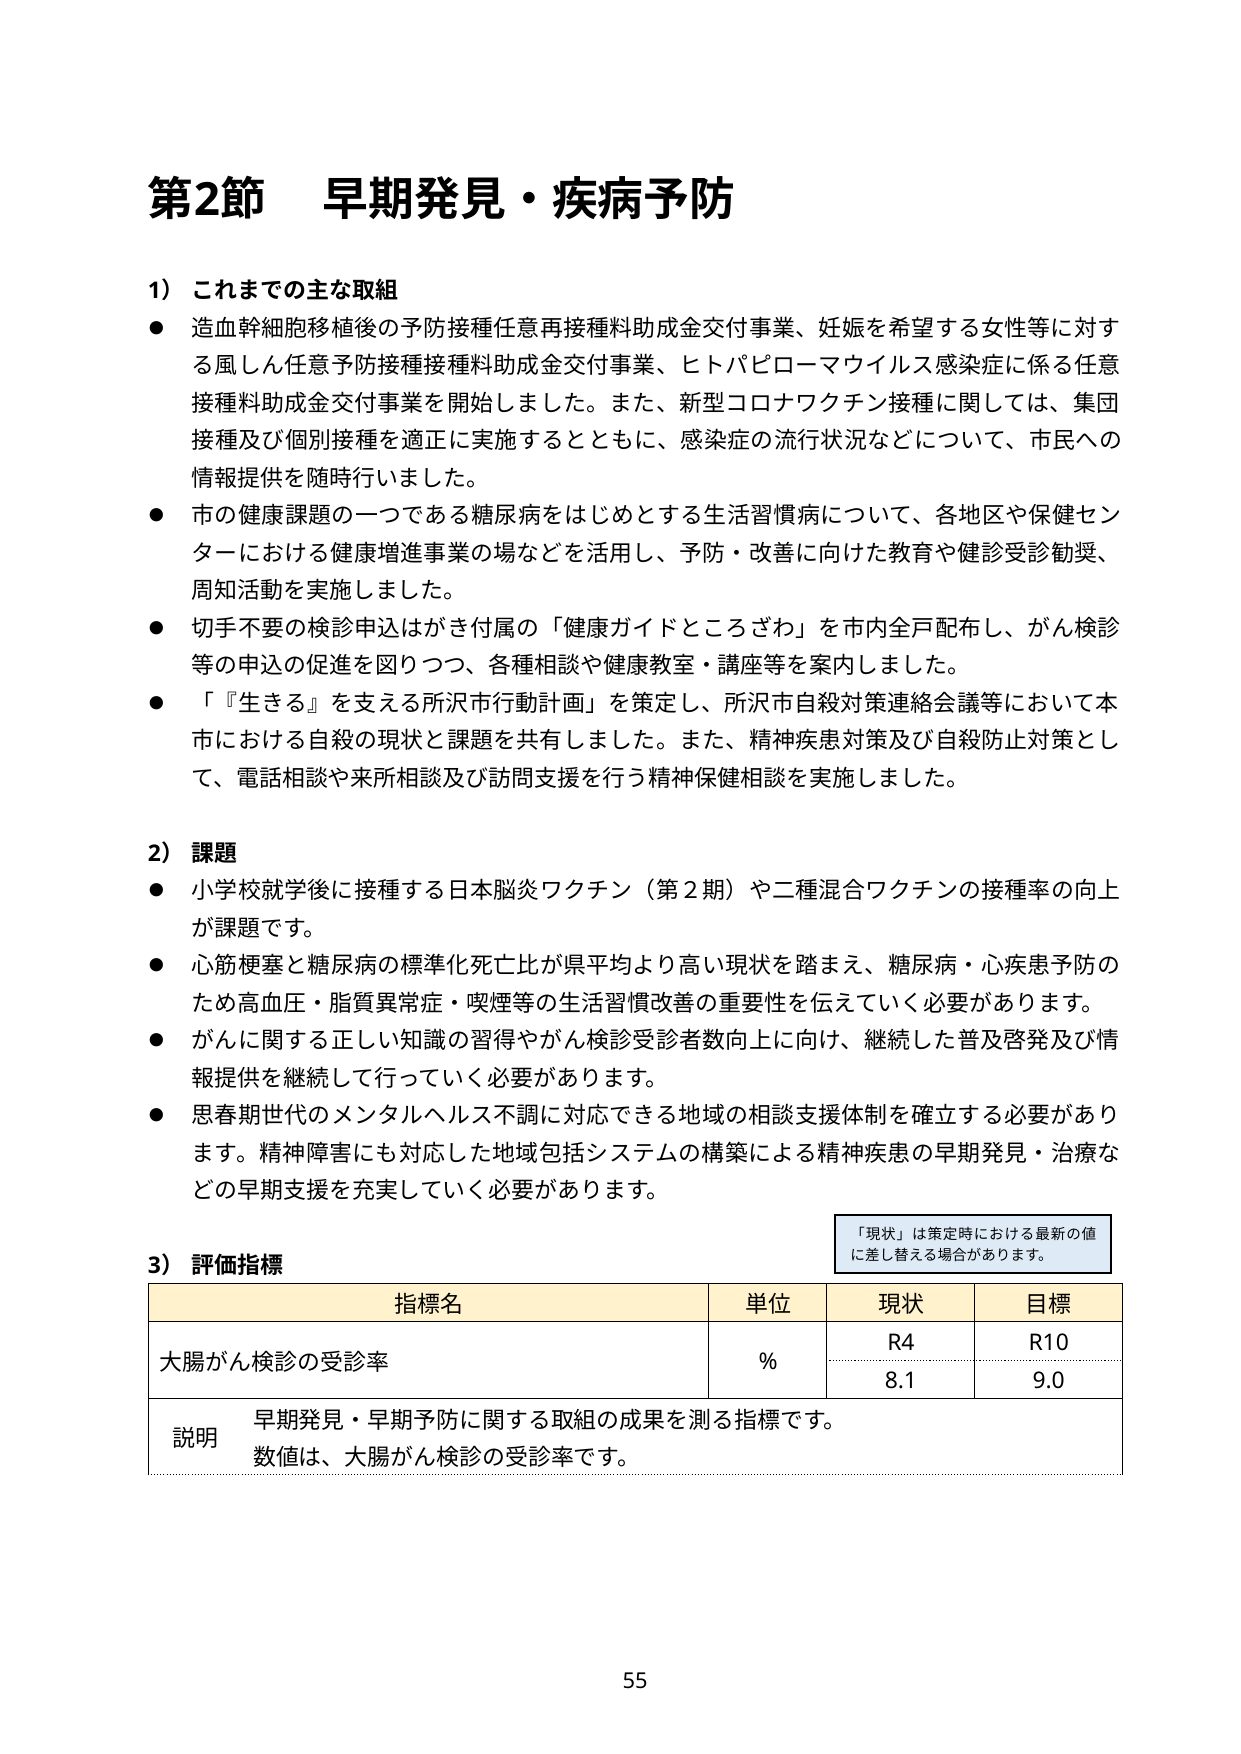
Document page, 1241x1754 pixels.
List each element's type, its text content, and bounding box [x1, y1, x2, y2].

list 課題 [148, 833, 1122, 870]
list 心筋梗塞と糖尿病の標準化死亡比が県平均より高い現状を踏まえ、糖尿病・心疾患予防のため高血圧・脂質異常症・喫煙等の生活習慣改善の重要性を伝えていく必要があります。 [148, 945, 1122, 1020]
table_header 指標名 [149, 1284, 708, 1321]
list 「『生きる』を支える所沢市行動計画」を策定し、所沢市自殺対策連絡会議等において本市における自殺の現状と課題を共有しました。また、精神疾患対策及び自殺防止対策として、電話相談や来所相談及び訪問支援を行う精神保健相談を実施しました。 [148, 683, 1122, 795]
table_header 目標 [975, 1284, 1122, 1321]
list 小学校就学後に接種する日本脳炎ワクチン（第２期）や二種混合ワクチンの接種率の向上が課題です。 [148, 870, 1122, 945]
table_cell 早期発見・早期予防に関する取組の成果を測る指標です。 数値は、大腸がん検診の受診率です。 [242, 1399, 1122, 1474]
list 造血幹細胞移植後の予防接種任意再接種料助成金交付事業、妊娠を希望する女性等に対する風しん任意予防接種接種料助成金交付事業、ヒトパピローマウイルス感染症に係る任意接種料助成金交付事業を開始しました。また、新型コロナワクチン接種に関しては、集団接種及び個別接種を適正に実施するとともに、感染症の流行状況などについて、市民への情報提供を随時行いました。 [148, 308, 1122, 495]
list これまでの主な取組 [148, 270, 1122, 308]
list 早期発見・疾病予防 [148, 158, 1122, 233]
table_cell 8.1 [827, 1360, 974, 1398]
table_header 単位 [709, 1284, 826, 1321]
list がんに関する正しい知識の習得やがん検診受診者数向上に向け、継続した普及啓発及び情報提供を継続して行っていく必要があります。 [148, 1020, 1122, 1095]
list 切手不要の検診申込はがき付属の「健康ガイドところざわ」を市内全戸配布し、がん検診等の申込の促進を図りつつ、各種相談や健康教室・講座等を案内しました。 [148, 608, 1122, 683]
list 思春期世代のメンタルヘルス不調に対応できる地域の相談支援体制を確立する必要があります。精神障害にも対応した地域包括システムの構築による精神疾患の早期発見・治療などの早期支援を充実していく必要があります。 [148, 1095, 1122, 1208]
table_cell 説明 [149, 1399, 242, 1474]
table_header 現状 [827, 1284, 974, 1321]
table_cell 大腸がん検診の受診率 [149, 1322, 708, 1398]
table_cell R4 [827, 1322, 974, 1360]
list 評価指標 [148, 1245, 1122, 1283]
table_cell R10 [975, 1322, 1122, 1360]
list 市の健康課題の一つである糖尿病をはじめとする生活習慣病について、各地区や保健センターにおける健康増進事業の場などを活用し、予防・改善に向けた教育や健診受診勧奨、周知活動を実施しました。 [148, 495, 1122, 608]
table_cell % [709, 1322, 826, 1398]
table_cell 9.0 [975, 1360, 1122, 1398]
